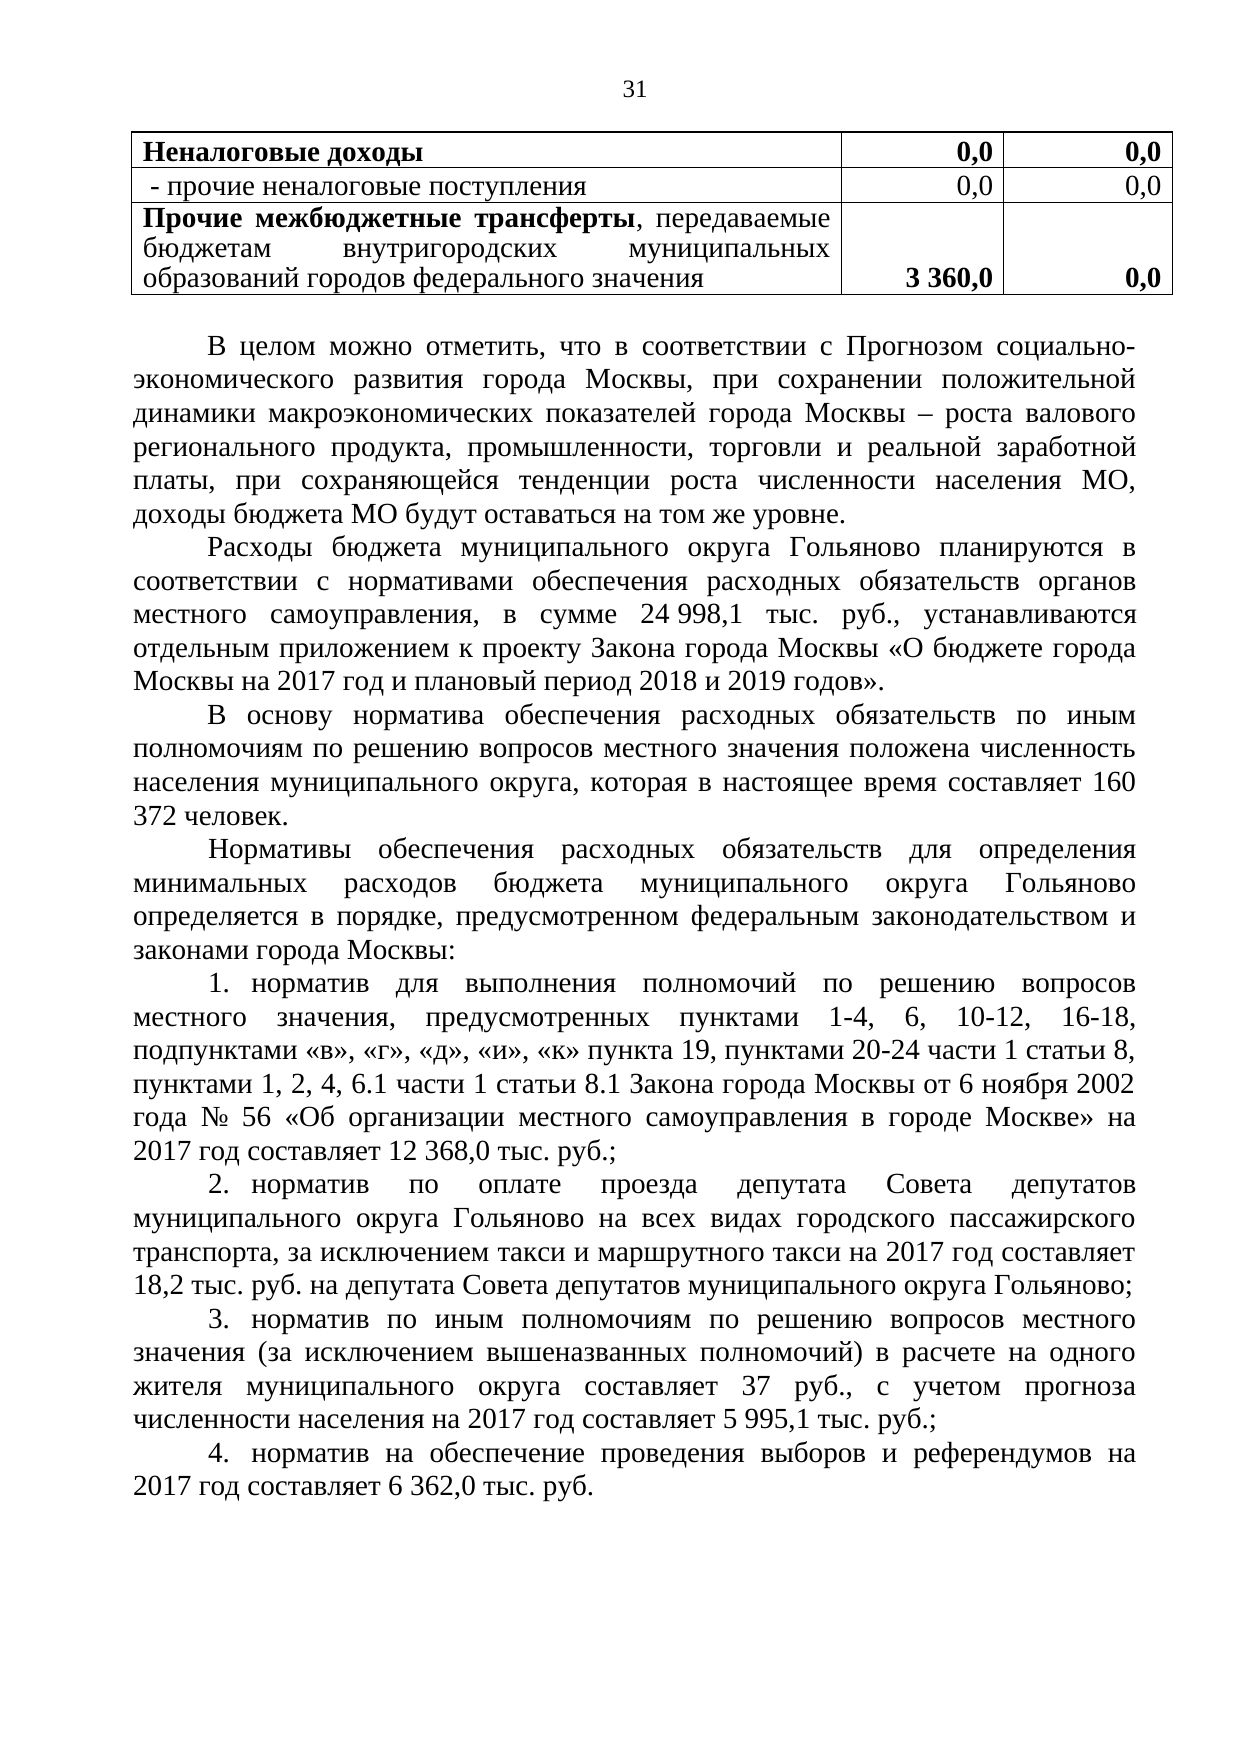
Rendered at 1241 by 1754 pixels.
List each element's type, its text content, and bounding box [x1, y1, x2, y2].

table_cell 0,0 [842, 133, 1003, 167]
text 1. норматив для выполнения полномочий по решению вопросов местного значения, предусмотренных пунктами 1-4, 6, 10-12, 16-18, подпунктами «в», «г», «д», «и», «к» пункта 19, пунктами 20-24 части 1 статьи 8, пунктами 1, 2, 4, 6.1 части 1 статьи 8.1 Закона города Москвы от 6 ноября 2002 года № 56 «Об организации местного самоуправления в городе Москве» на 2017 год составляет 12 368,0 тыс. руб.; [133, 965, 1137, 1167]
table_cell 3 360,0 [842, 203, 1003, 293]
table_cell Неналоговые доходы [132, 133, 841, 167]
text 4. норматив на обеспечение проведения выборов и референдумов на 2017 год составляет 6 362,0 тыс. руб. [133, 1435, 1137, 1502]
text В целом можно отметить, что в соответствии с Прогнозом социально-экономического развития города Москвы, при сохранении положительной динамики макроэкономических показателей города Москвы – роста валового регионального продукта, промышленности, торговли и реальной заработной платы, при сохраняющейся тенденции роста численности населения МО, доходы бюджета МО будут оставаться на том же уровне. [133, 328, 1137, 529]
table_cell Прочие межбюджетные трансферты, передаваемые бюджетам внутригородских муниципальных образований городов федерального значения [132, 203, 841, 293]
table_cell 0,0 [1004, 203, 1172, 293]
text Расходы бюджета муниципального округа Гольяново планируются в соответствии с нормативами обеспечения расходных обязательств органов местного самоуправления, в сумме 24 998,1 тыс. руб., устанавливаются отдельным приложением к проекту Закона города Москвы «О бюджете города Москвы на 2017 год и плановый период 2018 и 2019 годов». [133, 529, 1137, 697]
text Нормативы обеспечения расходных обязательств для определения минимальных расходов бюджета муниципального округа Гольяново определяется в порядке, предусмотренном федеральным законодательством и законами города Москвы: [133, 831, 1137, 965]
text В основу норматива обеспечения расходных обязательств по иным полномочиям по решению вопросов местного значения положена численность населения муниципального округа, которая в настоящее время составляет 160 372 человек. [133, 697, 1137, 831]
table_cell 0,0 [1004, 168, 1172, 202]
text 2. норматив по оплате проезда депутата Совета депутатов муниципального округа Гольяново на всех видах городского пассажирского транспорта, за исключением такси и маршрутного такси на 2017 год составляет 18,2 тыс. руб. на депутата Совета депутатов муниципального округа Гольяново; [133, 1167, 1137, 1301]
text 3. норматив по иным полномочиям по решению вопросов местного значения (за исключением вышеназванных полномочий) в расчете на одного жителя муниципального округа составляет 37 руб., с учетом прогноза численности населения на 2017 год составляет 5 995,1 тыс. руб.; [133, 1301, 1137, 1435]
table_cell - прочие неналоговые поступления [132, 168, 841, 202]
table_cell 0,0 [842, 168, 1003, 202]
table_cell 0,0 [1004, 133, 1172, 167]
